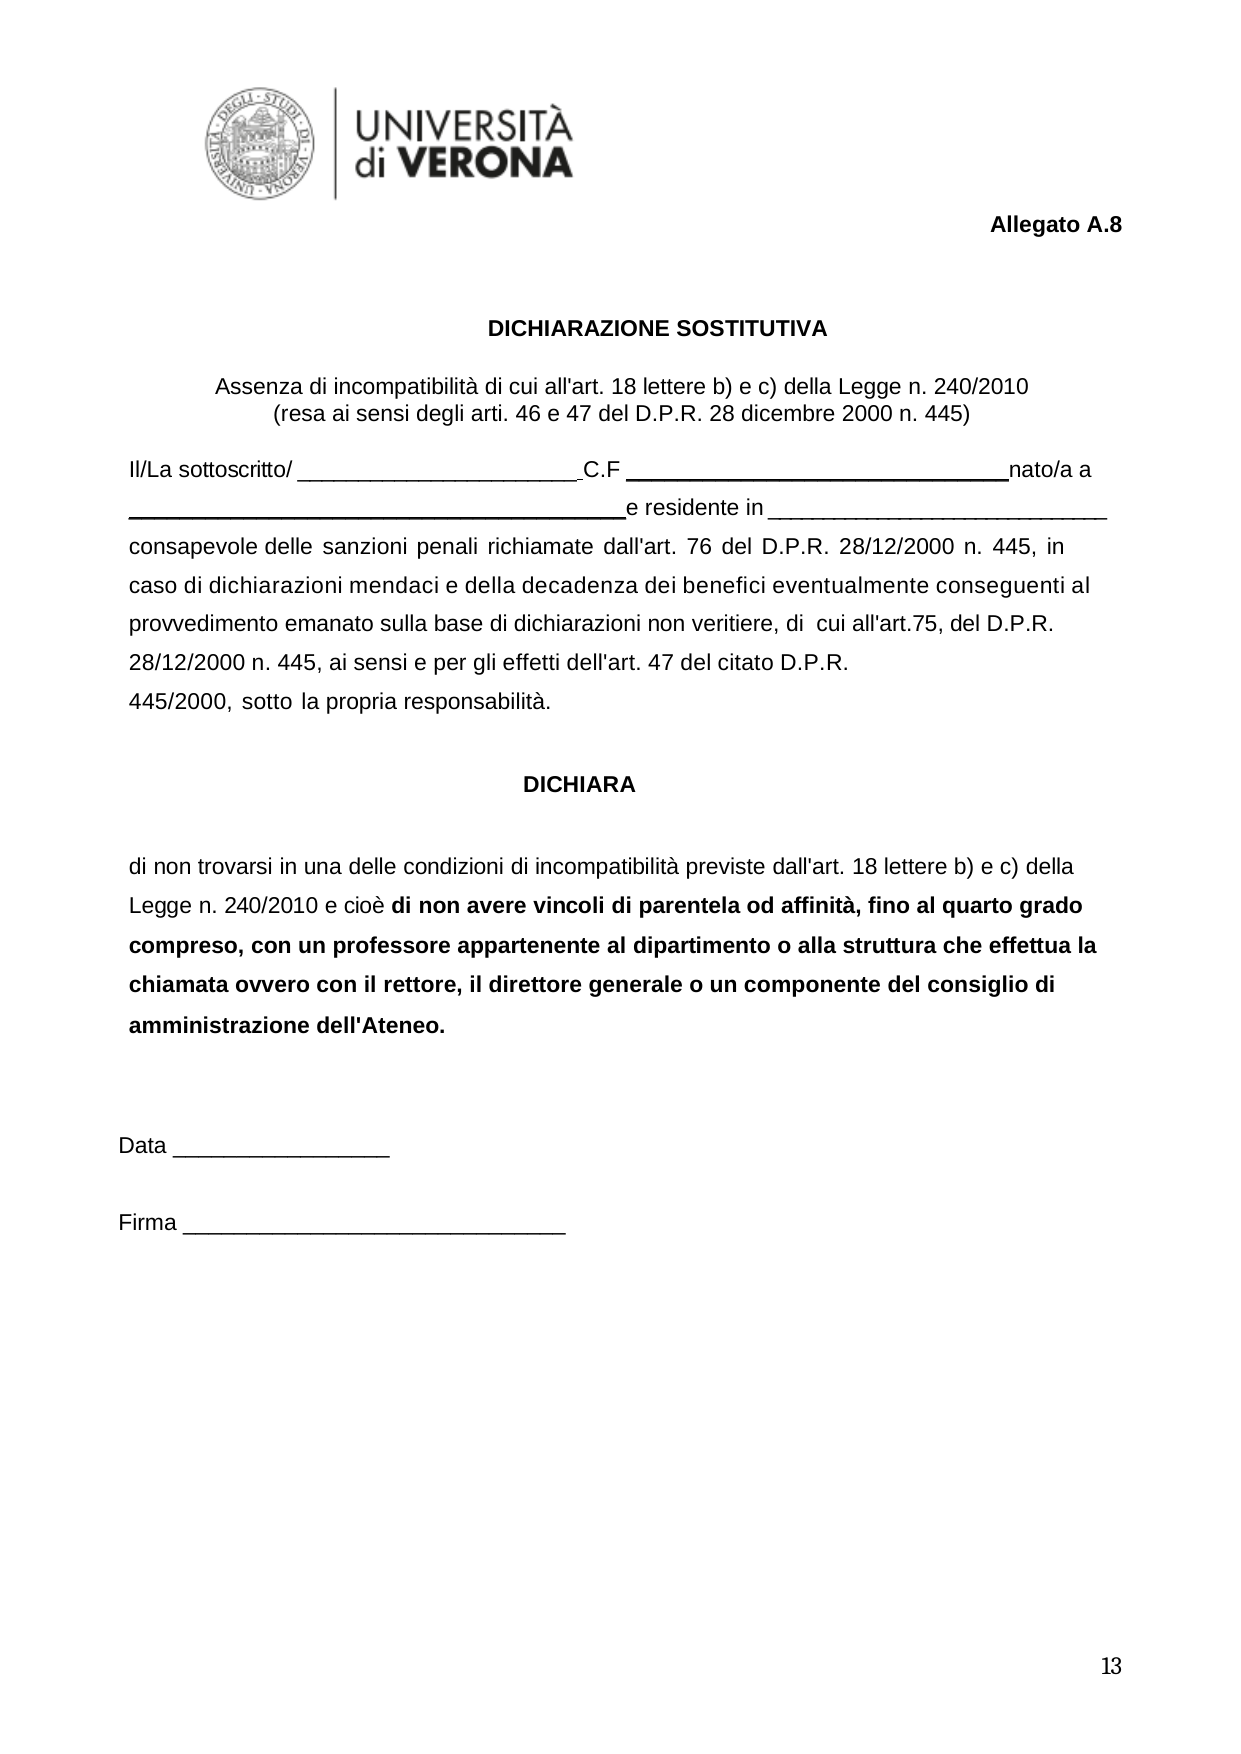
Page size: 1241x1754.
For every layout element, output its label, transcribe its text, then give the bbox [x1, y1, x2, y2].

text 445/2000, sotto la propria responsabilità. [129, 688, 1124, 714]
text Data _________________ [118, 1133, 880, 1158]
subtitle DICHIARAZIONE SOSTITUTIVA [118, 315, 1122, 341]
text Firma ______________________________ [118, 1210, 880, 1236]
text di non trovarsi in una delle condizioni di incompatibilità previste dall'art. 18 lettere b) e c) della Legge n. 240/2010 e cioè di non avere vincoli di parentela od affinità, fino al quarto grado compreso, con un professore appartenente al dipartimento o alla struttura che effettua la chiamata ovvero con il rettore, il direttore generale o un componente del consiglio di amministrazione dell'Ateneo. [129, 853, 1117, 1039]
text Assenza di incompatibilità di cui all'art. 18 lettere b) e c) della Legge n. 240/2010 (resa ai sensi degli arti. 46 e 47 del D.P.R. 28 dicembre 2000 n. 445) [200, 373, 1043, 426]
text Il/La sottoscritto/ _______________________ C.F ______________________________nato/a a _______________________________________e residente in _______________________________ [129, 456, 1113, 521]
text DICHIARA [523, 771, 682, 798]
list Allegato A.8 [118, 211, 1122, 237]
text consapevole delle sanzioni penali richiamate dall'art. 76 del D.P.R. 28/12/2000 n. 445, in caso di dichiarazioni mendaci e della decadenza dei benefici eventualmente conseguenti al provvedimento emanato sulla base di dichiarazioni non veritiere, di cui all'art.75, del D.P.R. 28/12/2000 n. 445, ai sensi e per gli effetti dell'art. 47 del citato D.P.R. [129, 533, 1113, 675]
